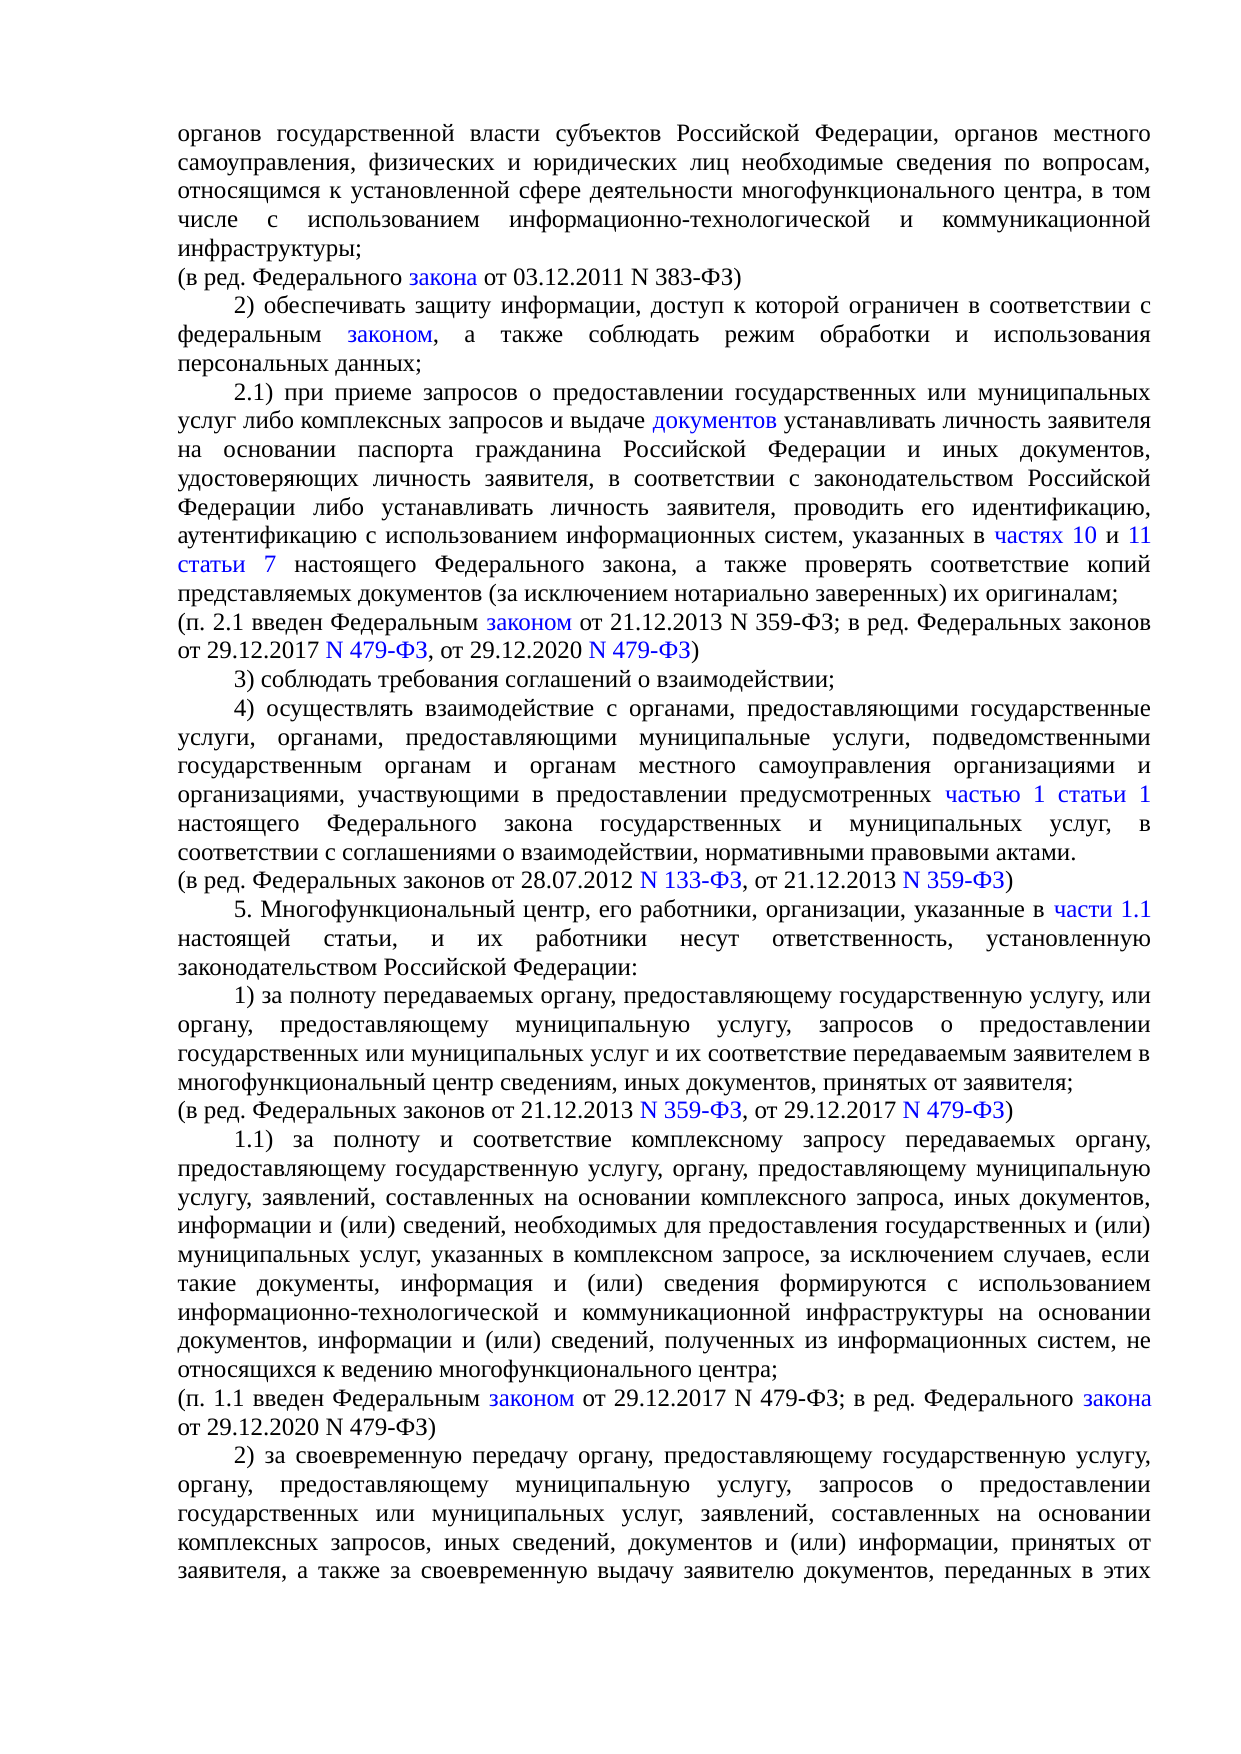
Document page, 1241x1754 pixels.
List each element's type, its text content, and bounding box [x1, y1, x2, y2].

text 4) осуществлять взаимодействие с органами, предоставляющими государственные услуги, органами, предоставляющими муниципальные услуги, подведомственными государственным органам и органам местного самоуправления организациями и организациями, участвующими в предоставлении предусмотренных частью 1 статьи 1 настоящего Федерального закона государственных и муниципальных услуг, в соответствии с соглашениями о взаимодействии, нормативными правовыми актами. [177, 693, 1152, 866]
text (в ред. Федеральных законов от 28.07.2012 N 133-ФЗ, от 21.12.2013 N 359-ФЗ) [177, 866, 1152, 894]
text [177, 118, 1152, 262]
text (п. 2.1 введен Федеральным законом от 21.12.2013 N 359-ФЗ; в ред. Федеральных законов от 29.12.2017 N 479-ФЗ, от 29.12.2020 N 479-ФЗ) [177, 607, 1152, 664]
text 3) соблюдать требования соглашений о взаимодействии; [177, 664, 1152, 693]
text 5. Многофункциональный центр, его работники, организации, указанные в части 1.1 настоящей статьи, и их работники несут ответственность, установленную законодательством Российской Федерации: [177, 894, 1152, 981]
text (в ред. Федеральных законов от 21.12.2013 N 359-ФЗ, от 29.12.2017 N 479-ФЗ) [177, 1096, 1152, 1124]
text 1.1) за полноту и соответствие комплексному запросу передаваемых органу, предоставляющему государственную услугу, органу, предоставляющему муниципальную услугу, заявлений, составленных на основании комплексного запроса, иных документов, информации и (или) сведений, необходимых для предоставления государственных и (или) муниципальных услуг, указанных в комплексном запросе, за исключением случаев, если такие документы, информация и (или) сведения формируются с использованием информационно-технологической и коммуникационной инфраструктуры на основании документов, информации и (или) сведений, полученных из информационных систем, не относящихся к ведению многофункционального центра; [177, 1124, 1152, 1383]
text 1) за полноту передаваемых органу, предоставляющему государственную услугу, или органу, предоставляющему муниципальную услугу, запросов о предоставлении государственных или муниципальных услуг и их соответствие передаваемым заявителем в многофункциональный центр сведениям, иных документов, принятых от заявителя; [177, 981, 1152, 1096]
text 2.1) при приеме запросов о предоставлении государственных или муниципальных услуг либо комплексных запросов и выдаче документов устанавливать личность заявителя на основании паспорта гражданина Российской Федерации и иных документов, удостоверяющих личность заявителя, в соответствии с законодательством Российской Федерации либо устанавливать личность заявителя, проводить его идентификацию, аутентификацию с использованием информационных систем, указанных в частях 10 и 11 статьи 7 настоящего Федерального закона, а также проверять соответствие копий представляемых документов (за исключением нотариально заверенных) их оригиналам; [177, 377, 1152, 607]
text 2) обеспечивать защиту информации, доступ к которой ограничен в соответствии с федеральным законом, а также соблюдать режим обработки и использования персональных данных; [177, 291, 1152, 377]
text (п. 1.1 введен Федеральным законом от 29.12.2017 N 479-ФЗ; в ред. Федерального закона от 29.12.2020 N 479-ФЗ) [177, 1383, 1152, 1441]
text (в ред. Федерального закона от 03.12.2011 N 383-ФЗ) [177, 262, 1152, 291]
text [177, 1441, 1152, 1584]
